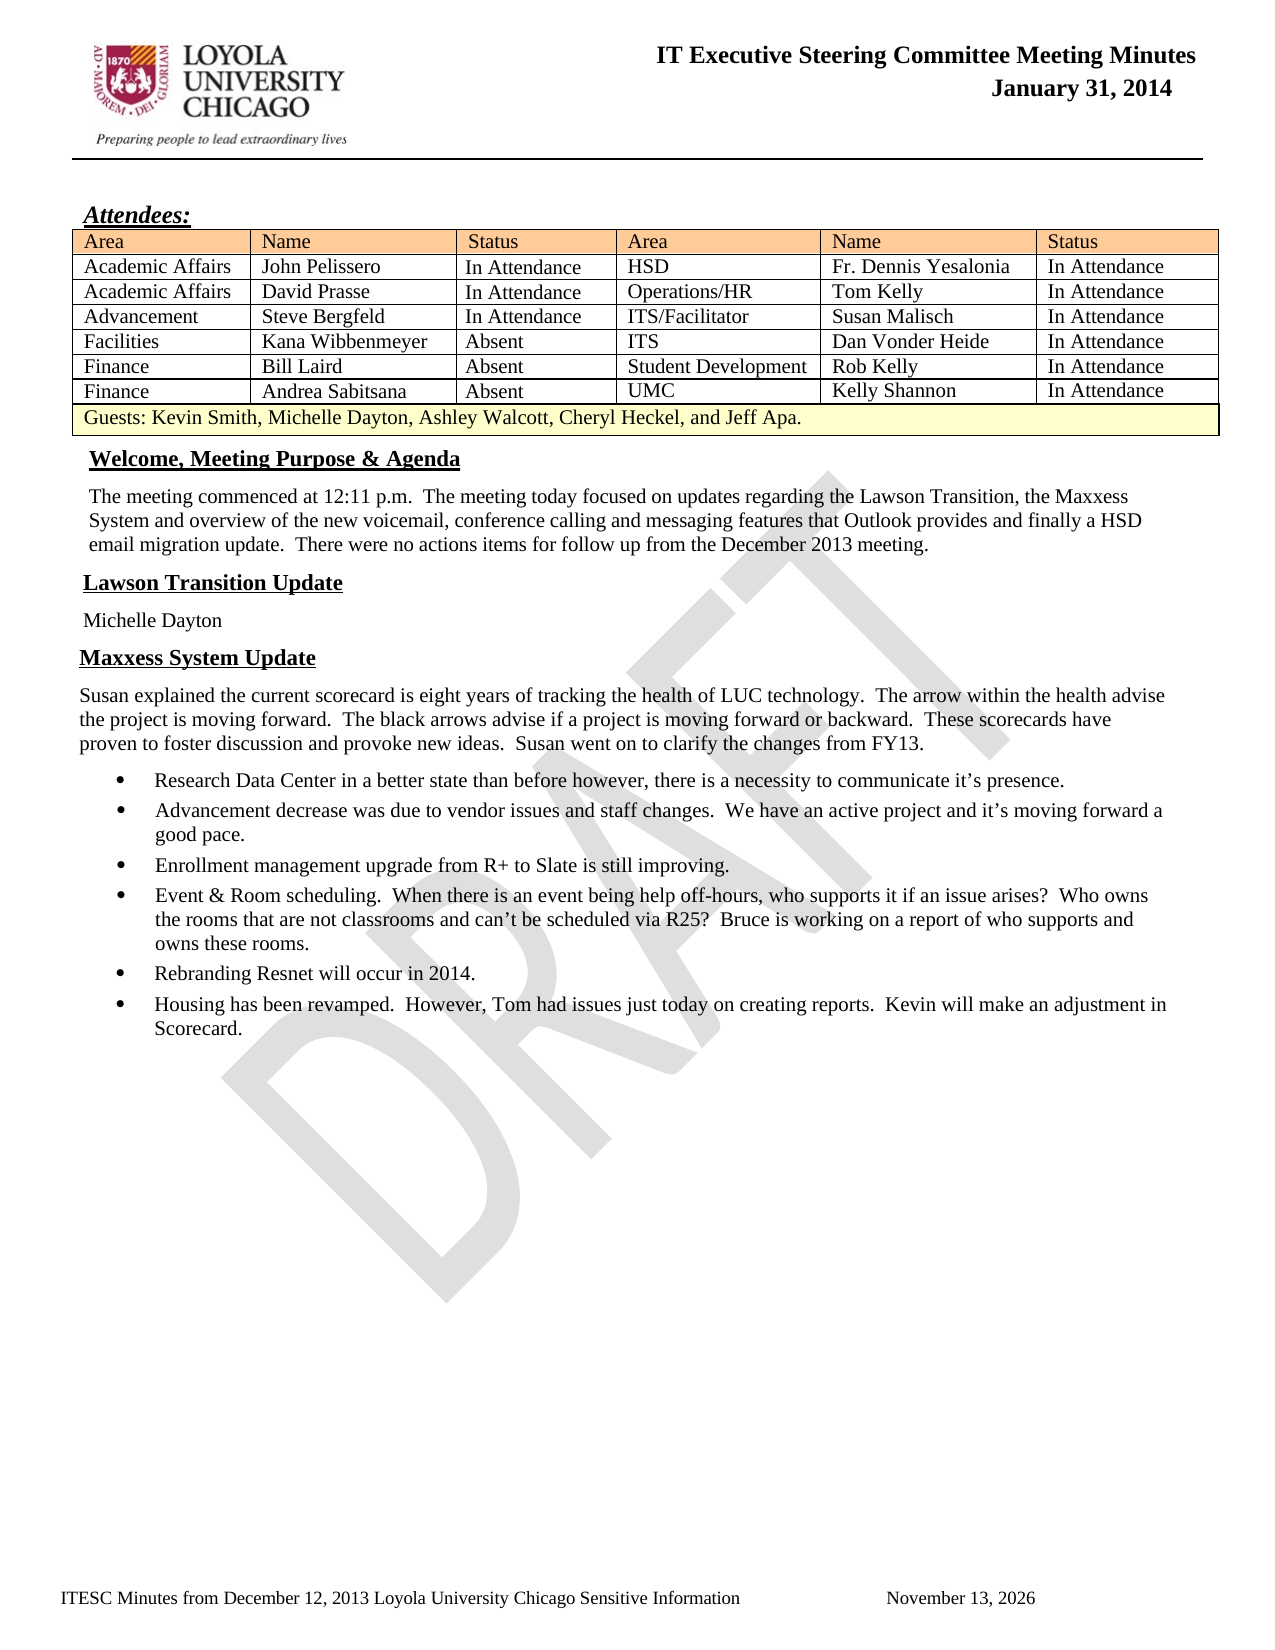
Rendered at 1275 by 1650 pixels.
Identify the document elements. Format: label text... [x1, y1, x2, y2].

table_cell Dan Vonder Heide [821, 330, 1036, 353]
list Event & Room scheduling. When there is an event being help off-hours, who supports it if an issue arises? Who owns the rooms that are not classrooms and can’t be scheduled via R25? Bruce is working on a report of who supports and owns these rooms. [117, 883, 1171, 955]
table_cell John Pelissero [251, 255, 456, 278]
table_cell In Attendance [457, 280, 616, 303]
text Lawson Transition Update [83, 569, 1171, 595]
table_cell HSD [617, 255, 820, 278]
table_cell David Prasse [251, 280, 456, 303]
table_cell Absent [457, 380, 616, 403]
table_cell Fr. Dennis Yesalonia [821, 255, 1036, 278]
table_cell Academic Affairs [73, 280, 250, 303]
list Enrollment management upgrade from R+ to Slate is still improving. [117, 852, 1171, 877]
table_cell Advancement [73, 305, 250, 328]
text Maxxess System Update [79, 644, 1171, 671]
table_cell Tom Kelly [821, 280, 1036, 303]
table_cell Absent [457, 355, 616, 378]
table_cell In Attendance [1037, 305, 1218, 328]
table_cell In Attendance [1037, 255, 1218, 278]
text The meeting commenced at 12:11 p.m. The meeting today focused on updates regarding the Lawson Transition, the Maxxess System and overview of the new voicemail, conference calling and messaging features that Outlook provides and finally a HSD email migration update. There were no actions items for follow up from the December 2013 meeting. [88, 484, 1171, 556]
table_header Area [73, 230, 250, 253]
table_cell Absent [457, 330, 616, 353]
table_cell Kelly Shannon [821, 380, 1036, 403]
table_cell In Attendance [457, 255, 616, 278]
table_cell In Attendance [1037, 355, 1218, 378]
subtitle Welcome, Meeting Purpose & Agenda [88, 448, 1171, 472]
table_cell UMC [617, 380, 820, 403]
table_header Name [251, 230, 456, 253]
table_cell Kana Wibbenmeyer [251, 330, 456, 353]
list Advancement decrease was due to vendor issues and staff changes. We have an active project and it’s moving forward a good pace. [117, 798, 1171, 846]
table_cell Andrea Sabitsana [251, 380, 456, 403]
table_cell In Attendance [1037, 380, 1218, 403]
table_cell Rob Kelly [821, 355, 1036, 378]
table_cell In Attendance [1037, 330, 1218, 353]
table_header Status [457, 230, 616, 253]
table_cell Guests: Kevin Smith, Michelle Dayton, Ashley Walcott, Cheryl Heckel, and Jeff Apa. [73, 405, 1218, 435]
table_cell Academic Affairs [73, 255, 250, 278]
table_cell Finance [73, 355, 250, 378]
list Research Data Center in a better state than before however, there is a necessity to communicate it’s presence. [117, 768, 1171, 792]
table_cell Facilities [73, 330, 250, 353]
table_cell In Attendance [1037, 280, 1218, 303]
table_cell Student Development [617, 355, 820, 378]
table_cell Steve Bergfeld [251, 305, 456, 328]
text Attendees: [83, 200, 1171, 228]
table_cell ITS/Facilitator [617, 305, 820, 328]
table_header Status [1037, 230, 1218, 253]
table_cell Susan Malisch [821, 305, 1036, 328]
list Rebranding Resnet will occur in 2014. [117, 961, 1171, 985]
list Housing has been revamped. However, Tom had issues just today on creating reports. Kevin will make an adjustment in Scorecard. [117, 992, 1171, 1040]
picture [93, 40, 347, 146]
table_cell Operations/HR [617, 280, 820, 303]
text Michelle Dayton [83, 608, 1171, 632]
table_cell ITS [617, 330, 820, 353]
table_cell Bill Laird [251, 355, 456, 378]
table_header Area [617, 230, 820, 253]
table_cell Finance [73, 380, 250, 403]
table_cell In Attendance [457, 305, 616, 328]
table_header Name [821, 230, 1036, 253]
text Susan explained the current scorecard is eight years of tracking the health of LUC technology. The arrow within the health advise the project is moving forward. The black arrows advise if a project is moving forward or backward. These scorecards have proven to foster discussion and provoke new ideas. Susan went on to clarify the changes from FY13. [79, 683, 1171, 755]
